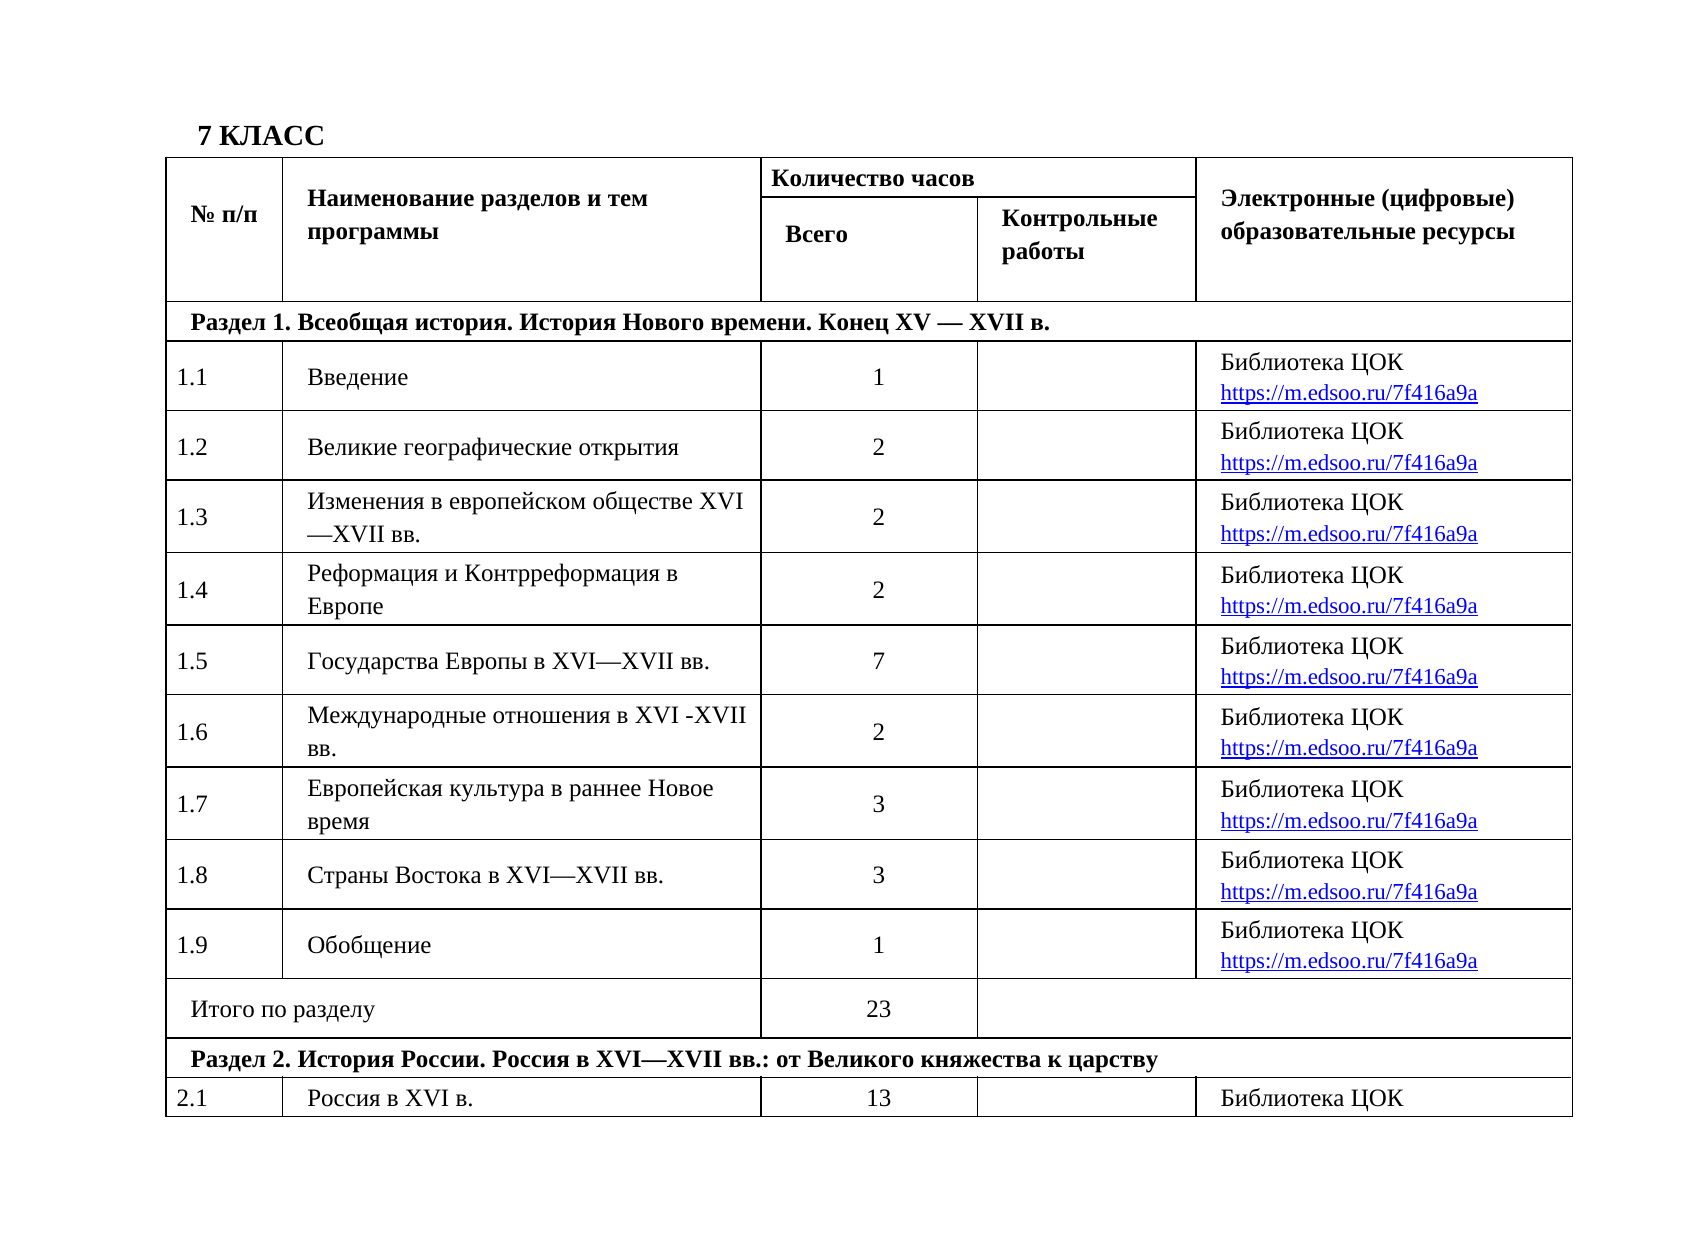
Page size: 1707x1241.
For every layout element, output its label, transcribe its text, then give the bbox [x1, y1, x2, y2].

table_cell [978, 342, 1195, 410]
table_cell [978, 978, 1572, 1037]
table_cell Страны Востока в XVI—XVII вв. [283, 840, 760, 908]
table_cell Библиотека ЦОК https://m.edsoo.ru/7f416a9a [1197, 839, 1572, 908]
table_cell Международные отношения в XVI -XVII вв. [283, 695, 760, 766]
table_cell [978, 768, 1195, 838]
table_cell 1 [762, 910, 977, 978]
table_cell Изменения в европейском обществе XVI—XVII вв. [283, 481, 760, 552]
table_cell Великие географические открытия [283, 411, 760, 479]
table_cell 2 [762, 481, 977, 552]
table_cell 1.9 [167, 910, 282, 978]
table_cell 1.4 [167, 553, 282, 624]
table_header Электронные (цифровые) образовательные ресурсы [1197, 158, 1572, 301]
table_cell Всего [762, 198, 977, 301]
table_cell [978, 910, 1195, 978]
table_cell Библиотека ЦОК https://m.edsoo.ru/7f416a9a [1197, 340, 1572, 410]
table_header Количество часов [762, 158, 1195, 196]
table_cell [978, 695, 1195, 766]
table_cell 1.7 [167, 768, 282, 838]
table_cell 13 [762, 1078, 977, 1116]
table_cell Библиотека ЦОК https://m.edsoo.ru/7f416a9a [1197, 552, 1572, 624]
table_cell 2 [762, 553, 977, 624]
table_cell Обобщение [283, 910, 760, 978]
table_cell [978, 411, 1195, 479]
table_cell Библиотека ЦОК https://m.edsoo.ru/7f416a9a [1197, 766, 1572, 838]
table_cell Раздел 1. Всеобщая история. История Нового времени. Конец XV — XVII в. [167, 301, 1572, 340]
table_cell [978, 553, 1195, 624]
table_cell Библиотека ЦОК https://m.edsoo.ru/7f416a9a [1197, 908, 1572, 978]
table_cell Библиотека ЦОК https://m.edsoo.ru/7f416a9a [1197, 694, 1572, 766]
table_cell [978, 481, 1195, 552]
table_cell 1.5 [167, 626, 282, 694]
table_cell 3 [762, 840, 977, 908]
table_cell Контрольные работы [978, 198, 1195, 301]
table_cell 1 [762, 342, 977, 410]
table_cell 3 [762, 768, 977, 838]
table_cell [978, 626, 1195, 694]
table_cell Европейская культура в раннее Новое время [283, 768, 760, 838]
table_cell [978, 1078, 1195, 1116]
text 7 КЛАСС [190, 118, 1618, 152]
table_cell Введение [283, 342, 760, 410]
table_cell 1.8 [167, 840, 282, 908]
table_cell Итого по разделу [167, 979, 760, 1037]
table_cell 23 [762, 979, 977, 1037]
table_header Наименование разделов и тем программы [283, 158, 760, 301]
table_cell Раздел 2. История России. Россия в XVI—XVII вв.: от Великого княжества к царству [167, 1037, 1572, 1076]
table_cell 2 [762, 411, 977, 479]
table_header № п/п [167, 158, 282, 301]
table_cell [1197, 1076, 1572, 1116]
table_cell 1.6 [167, 695, 282, 766]
table_cell 1.1 [167, 342, 282, 410]
table_cell 1.3 [167, 481, 282, 552]
table_cell Библиотека ЦОК https://m.edsoo.ru/7f416a9a [1197, 410, 1572, 479]
table_cell 2.1 [167, 1078, 282, 1116]
table_cell 7 [762, 626, 977, 694]
table_cell Россия в XVI в. [283, 1078, 760, 1116]
table_cell Библиотека ЦОК https://m.edsoo.ru/7f416a9a [1197, 479, 1572, 552]
table_cell Библиотека ЦОК https://m.edsoo.ru/7f416a9a [1197, 624, 1572, 694]
table_cell [978, 840, 1195, 908]
table_cell Государства Европы в XVI—XVII вв. [283, 626, 760, 694]
table_cell 2 [762, 695, 977, 766]
table_cell 1.2 [167, 411, 282, 479]
table_cell Реформация и Контрреформация в Европе [283, 553, 760, 624]
